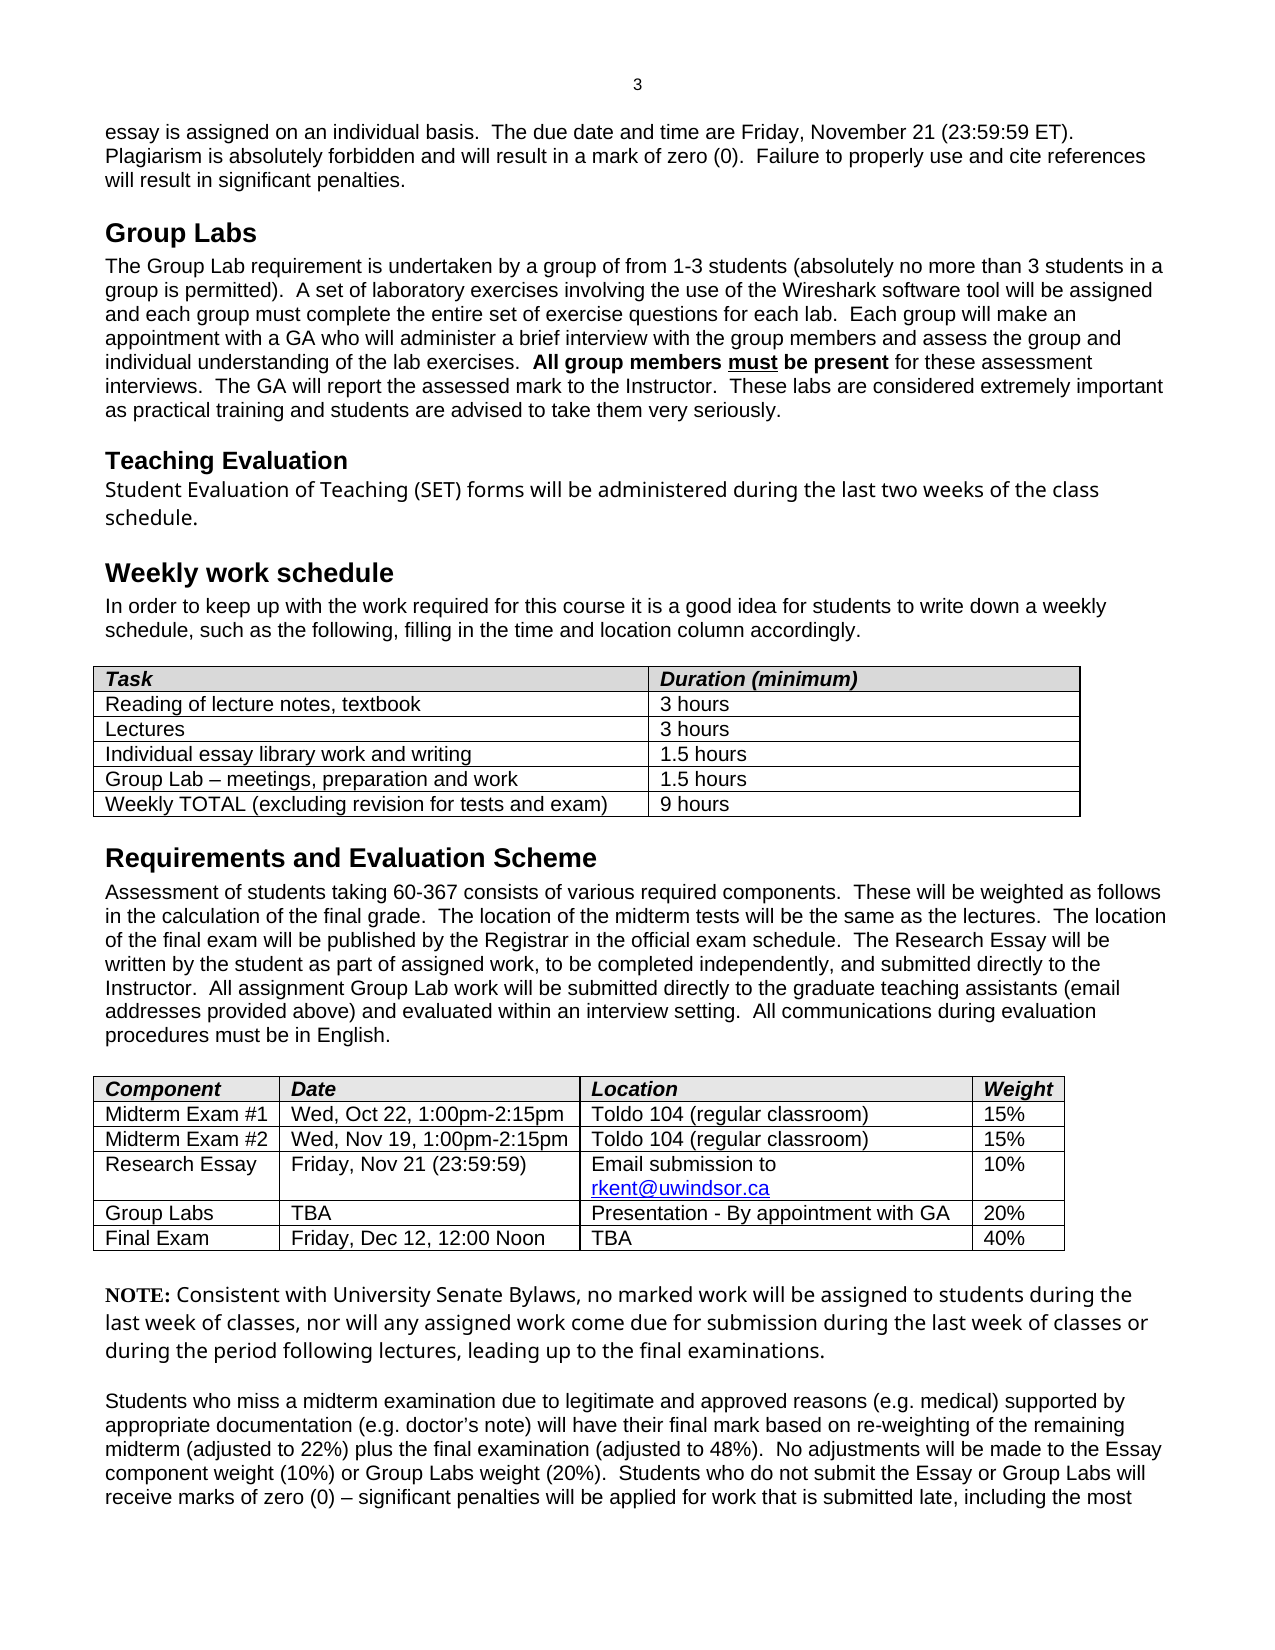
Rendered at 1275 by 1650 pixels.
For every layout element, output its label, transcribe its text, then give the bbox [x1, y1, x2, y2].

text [105, 120, 1170, 192]
table_cell Presentation - By appointment with GA [581, 1201, 972, 1225]
table_cell Lectures [94, 717, 648, 741]
table_cell Email submission to rkent@uwindsor.ca [581, 1152, 972, 1200]
text The Group Lab requirement is undertaken by a group of from 1-3 students (absolutely no more than 3 students in a group is permitted). A set of laboratory exercises involving the use of the Wireshark software tool will be assigned and each group must complete the entire set of exercise questions for each lab. Each group will make an appointment with a GA who will administer a brief interview with the group members and assess the group and individual understanding of the lab exercises. All group members must be present for these assessment interviews. The GA will report the assessed mark to the Instructor. These labs are considered extremely important as practical training and students are advised to take them very seriously. [105, 254, 1170, 422]
text Student Evaluation of Teaching (SET) forms will be administered during the last two weeks of the class schedule. [105, 475, 1170, 532]
table_cell Wed, Oct 22, 1:00pm-2:15pm [280, 1102, 579, 1126]
table_header Component [94, 1077, 279, 1101]
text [105, 1389, 1170, 1509]
text Teaching Evaluation [105, 446, 1170, 475]
table_cell 1.5 hours [649, 742, 1079, 766]
table_cell Midterm Exam #1 [94, 1102, 279, 1126]
table_cell Friday, Nov 21 (23:59:59) [280, 1152, 579, 1200]
table_cell Research Essay [94, 1152, 279, 1200]
table_cell Toldo 104 (regular classroom) [581, 1127, 972, 1151]
table_cell Final Exam [94, 1226, 279, 1250]
table_header Location [581, 1077, 972, 1101]
table_cell 15% [973, 1102, 1064, 1126]
table_cell Weekly TOTAL (excluding revision for tests and exam) [94, 792, 648, 816]
subtitle Group Labs [105, 217, 1170, 248]
text Assessment of students taking 60-367 consists of various required components. These will be weighted as follows in the calculation of the final grade. The location of the midterm tests will be the same as the lectures. The location of the final exam will be published by the Registrar in the official exam schedule. The Research Essay will be written by the student as part of assigned work, to be completed independently, and submitted directly to the Instructor. All assignment Group Lab work will be submitted directly to the graduate teaching assistants (email addresses provided above) and evaluated within an interview setting. All communications during evaluation procedures must be in English. [105, 879, 1170, 1047]
table_cell TBA [280, 1201, 579, 1225]
table_cell 20% [973, 1201, 1064, 1225]
table_cell TBA [581, 1226, 972, 1250]
table_cell Individual essay library work and writing [94, 742, 648, 766]
table_cell Group Labs [94, 1201, 279, 1225]
table_cell Friday, Dec 12, 12:00 Noon [280, 1226, 579, 1250]
text In order to keep up with the work required for this course it is a good idea for students to write down a weekly schedule, such as the following, filling in the time and location column accordingly. [105, 594, 1170, 642]
table_cell Reading of lecture notes, textbook [94, 692, 648, 716]
table_cell 1.5 hours [649, 767, 1079, 791]
subtitle Weekly work schedule [105, 557, 1170, 588]
table_header Task [94, 667, 648, 691]
table_cell Wed, Nov 19, 1:00pm-2:15pm [280, 1127, 579, 1151]
table_cell 10% [973, 1152, 1064, 1200]
table_cell 3 hours [649, 717, 1079, 741]
table_header Weight [973, 1077, 1064, 1101]
table_cell Midterm Exam #2 [94, 1127, 279, 1151]
table_cell Group Lab – meetings, preparation and work [94, 767, 648, 791]
table_header Duration (minimum) [649, 667, 1079, 691]
table_cell 15% [973, 1127, 1064, 1151]
table_cell 9 hours [649, 792, 1079, 816]
table_cell 40% [973, 1226, 1064, 1250]
table_cell Toldo 104 (regular classroom) [581, 1102, 972, 1126]
subtitle Requirements and Evaluation Scheme [105, 842, 1170, 873]
text NOTE: Consistent with University Senate Bylaws, no marked work will be assigned to students during the last week of classes, nor will any assigned work come due for submission during the last week of classes or during the period following lectures, leading up to the final examinations. [105, 1280, 1170, 1365]
table_header Date [280, 1077, 579, 1101]
table_cell 3 hours [649, 692, 1079, 716]
